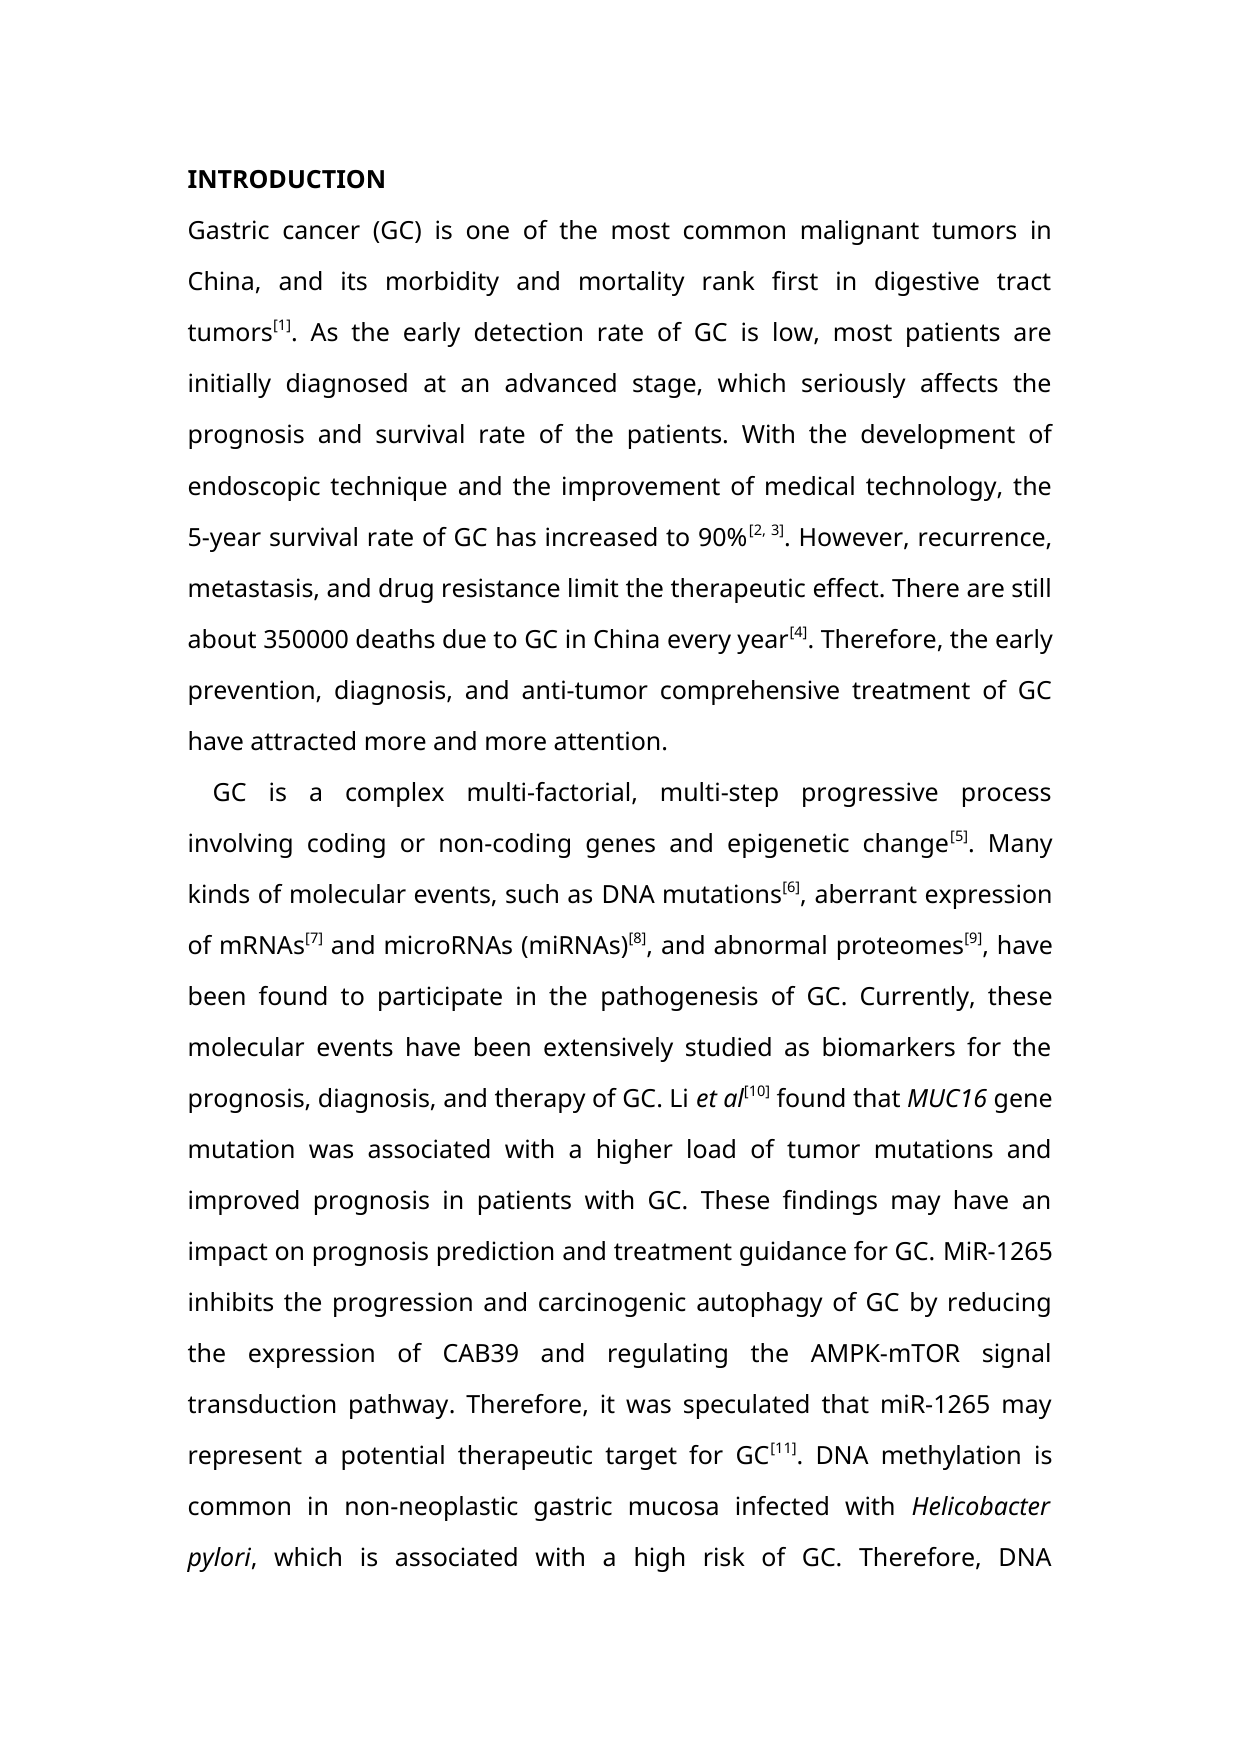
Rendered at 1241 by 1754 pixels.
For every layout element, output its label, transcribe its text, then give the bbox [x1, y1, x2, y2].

text Gastric cancer (GC) is one of the most common malignant tumors in China, and its morbidity and mortality rank first in digestive tract tumors[1]. As the early detection rate of GC is low, most patients are initially diagnosed at an advanced stage, which seriously affects the prognosis and survival rate of the patients. With the development of endoscopic technique and the improvement of medical technology, the 5-year survival rate of GC has increased to 90%[2, 3]. However, recurrence, metastasis, and drug resistance limit the therapeutic effect. There are still about 350000 deaths due to GC in China every year[4]. Therefore, the early prevention, diagnosis, and anti-tumor comprehensive treatment of GC have attracted more and more attention. [187, 213, 1053, 757]
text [187, 774, 1053, 1574]
text INTRODUCTION [187, 162, 1053, 196]
